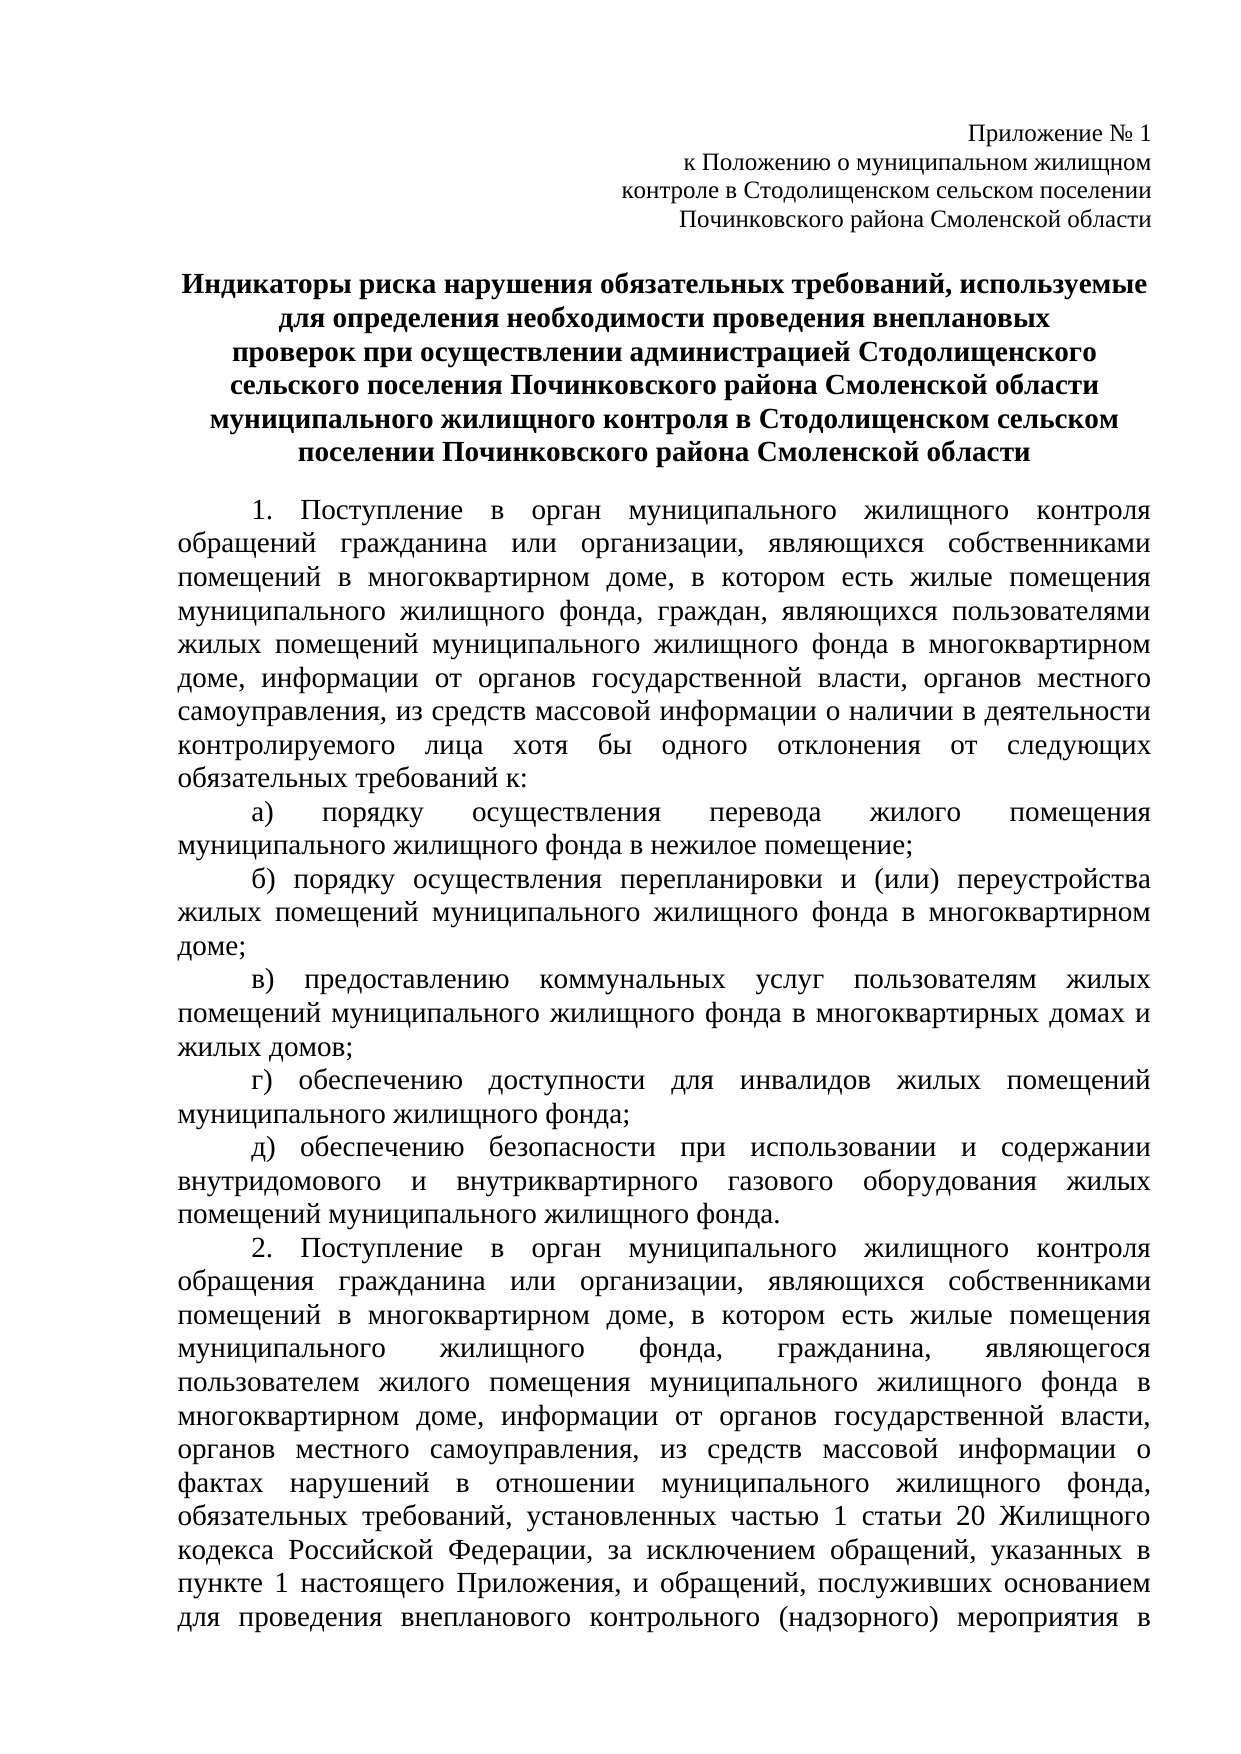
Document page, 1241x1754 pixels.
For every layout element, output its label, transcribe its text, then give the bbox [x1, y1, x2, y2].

text а) порядку осуществления перевода жилого помещения муниципального жилищного фонда в нежилое помещение; [177, 794, 1152, 861]
text контроле в Стодолищенском сельском поселении [177, 176, 1152, 204]
title проверок при осуществлении администрацией Стодолищенского сельского поселения Починковского района Смоленской области [177, 334, 1152, 401]
text д) обеспечению безопасности при использовании и содержании внутридомового и внутриквартирного газового оборудования жилых помещений муниципального жилищного фонда. [177, 1129, 1152, 1230]
text Починковского района Смоленской области [177, 204, 1152, 233]
text г) обеспечению доступности для инвалидов жилых помещений муниципального жилищного фонда; [177, 1062, 1152, 1129]
text б) порядку осуществления перепланировки и (или) переустройства жилых помещений муниципального жилищного фонда в многоквартирном доме; [177, 861, 1152, 962]
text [177, 1230, 1152, 1632]
text Приложение № 1 [177, 118, 1152, 147]
text муниципального жилищного контроля в Стодолищенском сельском поселении Починковского района Смоленской области [177, 401, 1152, 468]
text 1. Поступление в орган муниципального жилищного контроля обращений гражданина или организации, являющихся собственниками помещений в многоквартирном доме, в котором есть жилые помещения муниципального жилищного фонда, граждан, являющихся пользователями жилых помещений муниципального жилищного фонда в многоквартирном доме, информации от органов государственной власти, органов местного самоуправления, из средств массовой информации о наличии в деятельности контролируемого лица хотя бы одного отклонения от следующих обязательных требований к: [177, 492, 1152, 794]
title Индикаторы риска нарушения обязательных требований, используемые для определения необходимости проведения внеплановых [177, 267, 1152, 334]
text к Положению о муниципальном жилищном [177, 147, 1152, 176]
text в) предоставлению коммунальных услуг пользователям жилых помещений муниципального жилищного фонда в многоквартирных домах и жилых домов; [177, 962, 1152, 1062]
